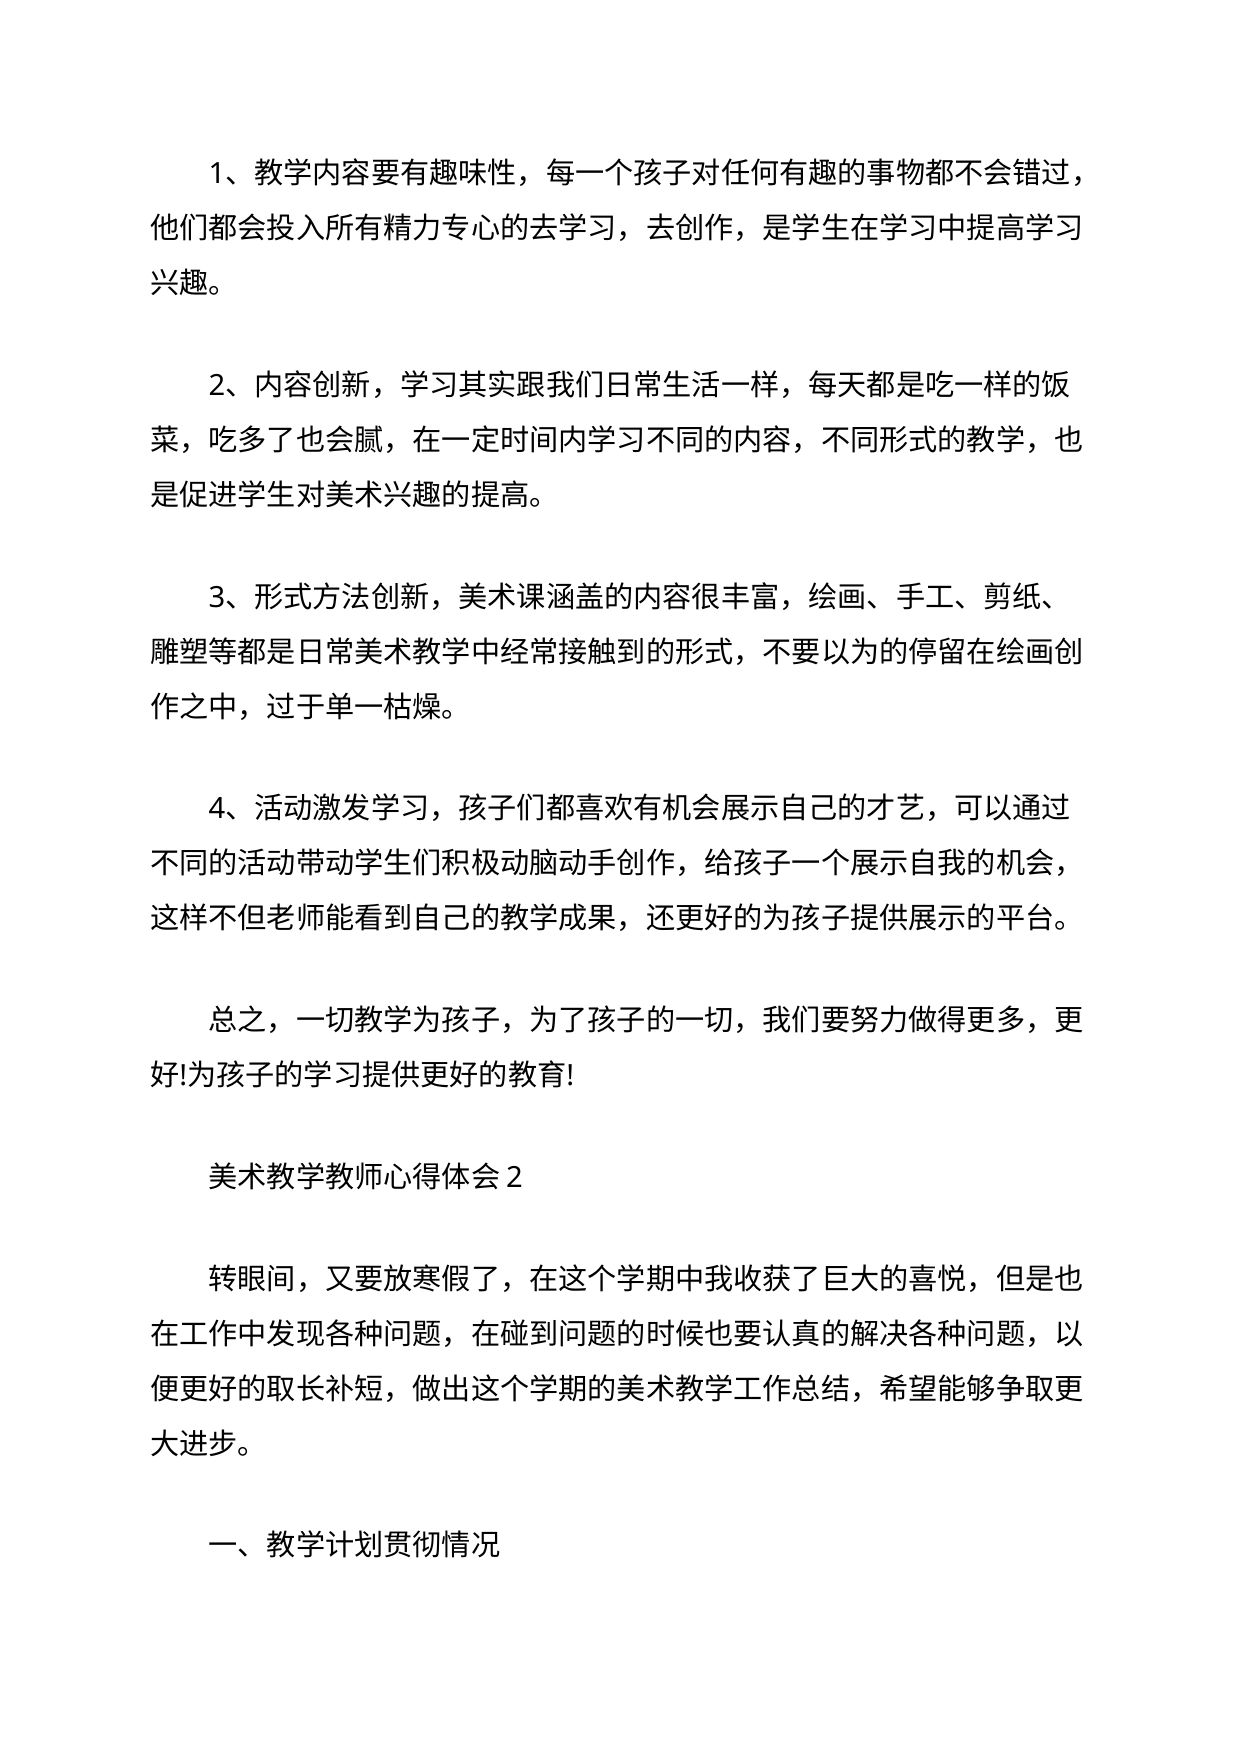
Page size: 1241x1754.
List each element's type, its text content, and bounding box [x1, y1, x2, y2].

text 美术教学教师心得体会2 [150, 1153, 1090, 1196]
text 4、活动激发学习，孩子们都喜欢有机会展示自己的才艺，可以通过不同的活动带动学生们积极动脑动手创作，给孩子一个展示自我的机会，这样不但老师能看到自己的教学成果，还更好的为孩子提供展示的平台。 [150, 785, 1090, 937]
text 1、教学内容要有趣味性，每一个孩子对任何有趣的事物都不会错过，他们都会投入所有精力专心的去学习，去创作，是学生在学习中提高学习兴趣。 [150, 150, 1090, 302]
text 一、教学计划贯彻情况 [150, 1522, 1090, 1564]
text 总之，一切教学为孩子，为了孩子的一切，我们要努力做得更多，更好!为孩子的学习提供更好的教育! [150, 997, 1090, 1094]
text 转眼间，又要放寒假了，在这个学期中我收获了巨大的喜悦，但是也在工作中发现各种问题，在碰到问题的时候也要认真的解决各种问题，以便更好的取长补短，做出这个学期的美术教学工作总结，希望能够争取更大进步。 [150, 1256, 1090, 1462]
text 3、形式方法创新，美术课涵盖的内容很丰富，绘画、手工、剪纸、雕塑等都是日常美术教学中经常接触到的形式，不要以为的停留在绘画创作之中，过于单一枯燥。 [150, 573, 1090, 726]
text 2、内容创新，学习其实跟我们日常生活一样，每天都是吃一样的饭菜，吃多了也会腻，在一定时间内学习不同的内容，不同形式的教学，也是促进学生对美术兴趣的提高。 [150, 362, 1090, 514]
